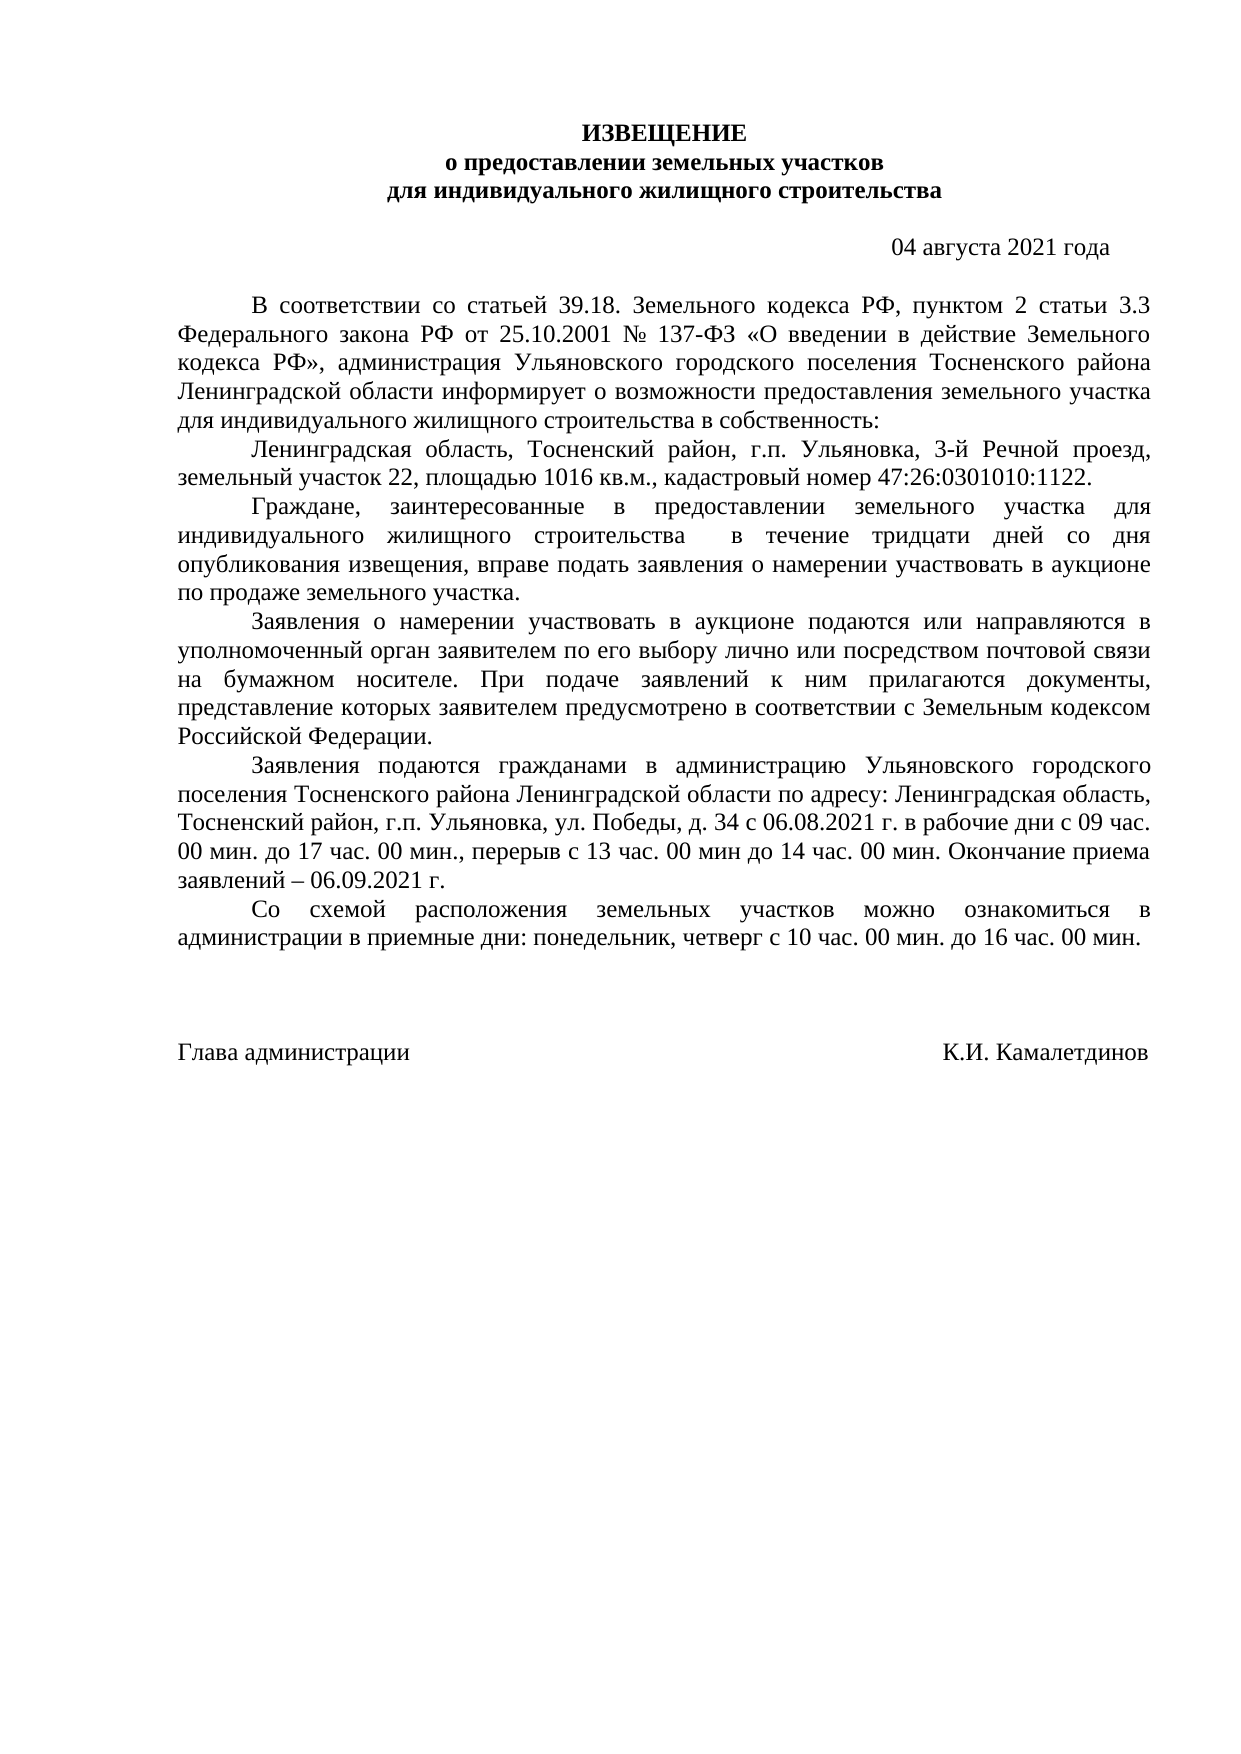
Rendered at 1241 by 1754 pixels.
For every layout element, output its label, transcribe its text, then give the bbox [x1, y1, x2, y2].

text 04 августа 2021 года [767, 232, 1152, 261]
text Глава администрации К.И. Камалетдинов [177, 1037, 1152, 1066]
text Со схемой расположения земельных участков можно ознакомиться в администрации в приемные дни: понедельник, четверг с 10 час. 00 мин. до 16 час. 00 мин. [177, 894, 1152, 951]
text ИЗВЕЩЕНИЕ [177, 118, 1152, 147]
text Ленинградская область, Тосненский район, г.п. Ульяновка, 3-й Речной проезд, земельный участок 22, площадью 1016 кв.м., кадастровый номер 47:26:0301010:1122. [177, 434, 1152, 491]
text В соответствии со статьей 39.18. Земельного кодекса РФ, пунктом 2 статьи 3.3 Федерального закона РФ от 25.10.2001 № 137-ФЗ «О введении в действие Земельного кодекса РФ», администрация Ульяновского городского поселения Тосненского района Ленинградской области информирует о возможности предоставления земельного участка для индивидуального жилищного строительства в собственность: [177, 290, 1152, 434]
text для индивидуального жилищного строительства [177, 176, 1152, 204]
text Заявления подаются гражданами в администрацию Ульяновского городского поселения Тосненского района Ленинградской области по адресу: Ленинградская область, Тосненский район, г.п. Ульяновка, ул. Победы, д. 34 с 06.08.2021 г. в рабочие дни с 09 час. 00 мин. до 17 час. 00 мин., перерыв с 13 час. 00 мин до 14 час. 00 мин. Окончание приема заявлений – 06.09.2021 г. [177, 750, 1152, 894]
text о предоставлении земельных участков [177, 147, 1152, 176]
text Граждане, заинтересованные в предоставлении земельного участка для индивидуального жилищного строительства в течение тридцати дней со дня опубликования извещения, вправе подать заявления о намерении участвовать в аукционе по продаже земельного участка. [177, 491, 1152, 606]
text Заявления о намерении участвовать в аукционе подаются или направляются в уполномоченный орган заявителем по его выбору лично или посредством почтовой связи на бумажном носителе. При подаче заявлений к ним прилагаются документы, представление которых заявителем предусмотрено в соответствии с Земельным кодексом Российской Федерации. [177, 606, 1152, 750]
